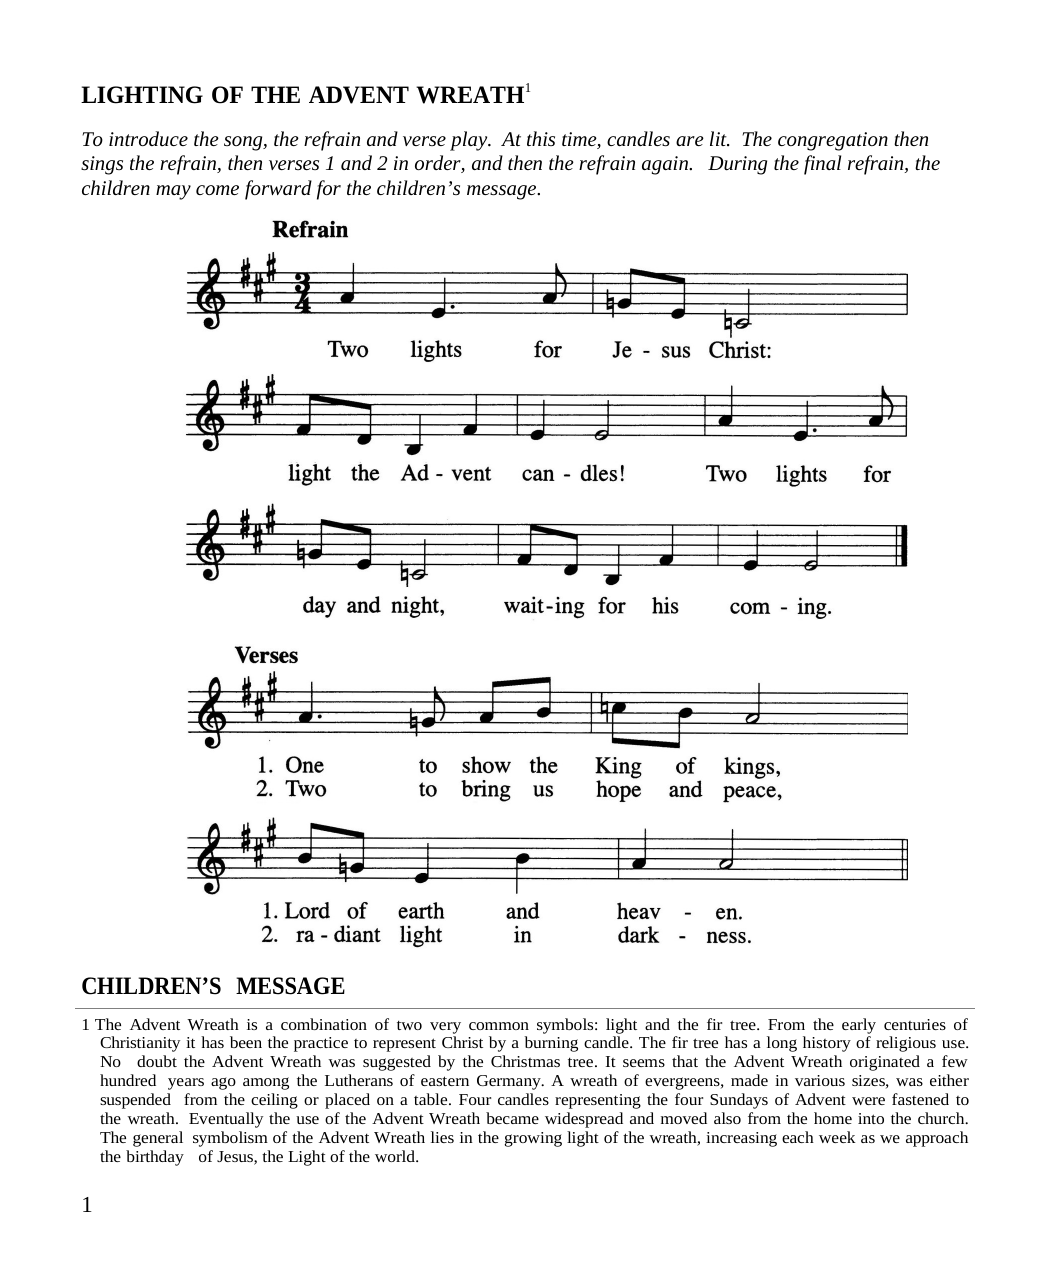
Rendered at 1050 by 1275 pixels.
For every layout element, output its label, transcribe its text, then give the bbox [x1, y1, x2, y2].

subtitle CHILDREN’S MESSAGE [81, 971, 981, 1000]
picture [178, 215, 908, 952]
text To introduce the song, the refrain and verse play. At this time, candles are lit. The congregation then sings the refrain, then verses 1 and 2 in order, and then the refrain again. During the final refrain, the children may come forward for the children’s message. [81, 127, 962, 199]
text LIGHTING OF THE ADVENT WREATH1 [81, 80, 981, 109]
text 1 The Advent Wreath is a combination of two very common symbols: light and the fir tree. From the early centuries of Christianity it has been the practice to represent Christ by a burning candle. The fir tree has a long history of religious use. No doubt the Advent Wreath was suggested by the Christmas tree. It seems that the Advent Wreath originated a few hundred years ago among the Lutherans of eastern Germany. A wreath of evergreens, made in various sizes, was either suspended from the ceiling or placed on a table. Four candles representing the four Sundays of Advent were fastened to the wreath. Eventually the use of the Advent Wreath became widespread and moved also from the home into the church. The general symbolism of the Advent Wreath lies in the growing light of the wreath, increasing each week as we approach the birthday of Jesus, the Light of the world. [81, 1015, 969, 1166]
